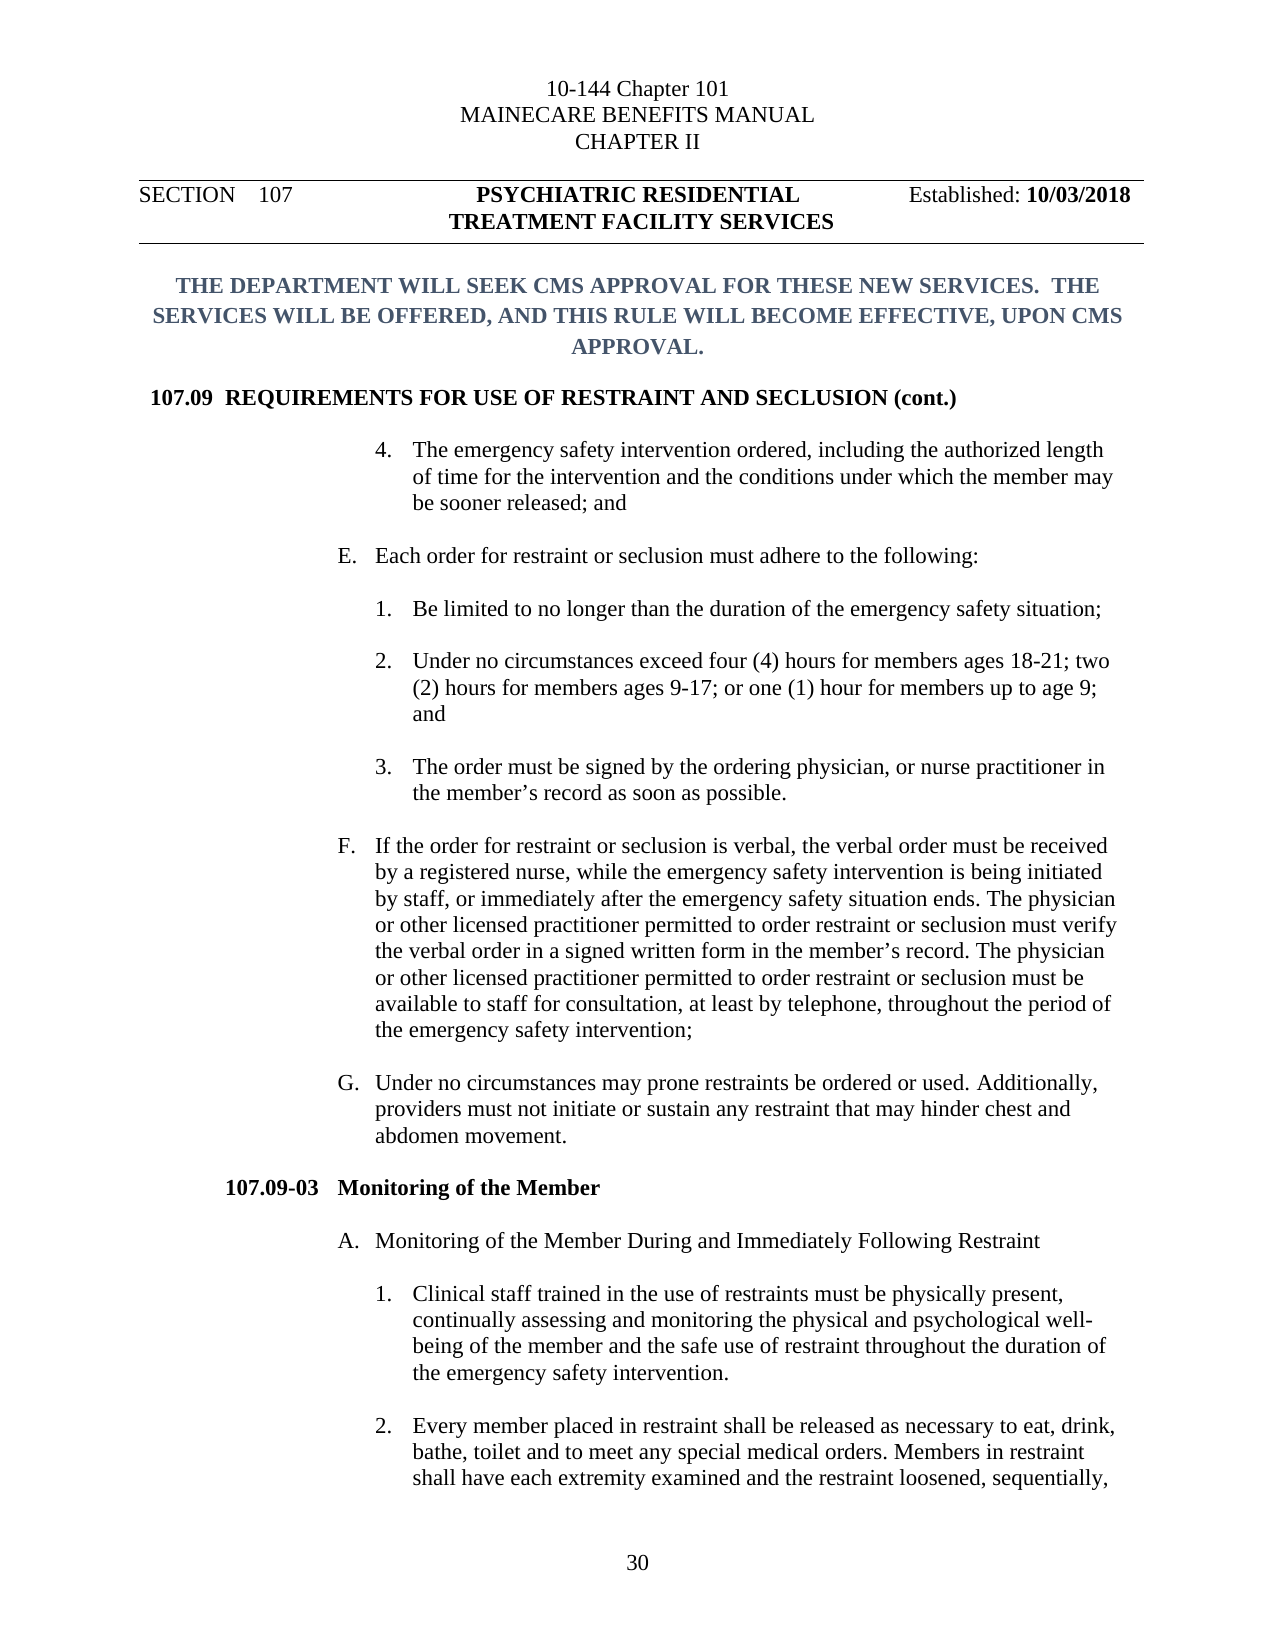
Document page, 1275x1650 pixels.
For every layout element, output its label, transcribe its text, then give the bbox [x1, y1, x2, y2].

list Under no circumstances exceed four (4) hours for members ages 18-21; two (2) hours for members ages 9-17; or one (1) hour for members up to age 9; and [375, 647, 1125, 726]
list Monitoring of the Member During and Immediately Following Restraint [337, 1227, 1125, 1253]
list Each order for restraint or seclusion must adhere to the following: [337, 542, 1125, 568]
list The emergency safety intervention ordered, including the authorized length of time for the intervention and the conditions under which the member may be sooner released; and [375, 437, 1125, 516]
list Every member placed in restraint shall be released as necessary to eat, drink, bathe, toilet and to meet any special medical orders. Members in restraint shall have each extremity examined and the restraint loosened, sequentially, [375, 1412, 1125, 1491]
list Under no circumstances may prone restraints be ordered or used. Additionally, providers must not initiate or sustain any restraint that may hinder chest and abdomen movement. [337, 1069, 1125, 1148]
text 107.09-03 Monitoring of the Member [225, 1174, 1125, 1201]
list Clinical staff trained in the use of restraints must be physically present, continually assessing and monitoring the physical and psychological well-being of the member and the safe use of restraint throughout the duration of the emergency safety intervention. [375, 1280, 1125, 1385]
list If the order for restraint or seclusion is verbal, the verbal order must be received by a registered nurse, while the emergency safety intervention is being initiated by staff, or immediately after the emergency safety situation ends. The physician or other licensed practitioner permitted to order restraint or seclusion must verify the verbal order in a signed written form in the member’s record. The physician or other licensed practitioner permitted to order restraint or seclusion must be available to staff for consultation, at least by telephone, throughout the period of the emergency safety intervention; [337, 832, 1125, 1043]
text 107.09 REQUIREMENTS FOR USE OF RESTRAINT AND SECLUSION (cont.) [150, 384, 1084, 410]
list Be limited to no longer than the duration of the emergency safety situation; [375, 595, 1125, 621]
list The order must be signed by the ordering physician, or nurse practitioner in the member’s record as soon as possible. [375, 753, 1125, 806]
